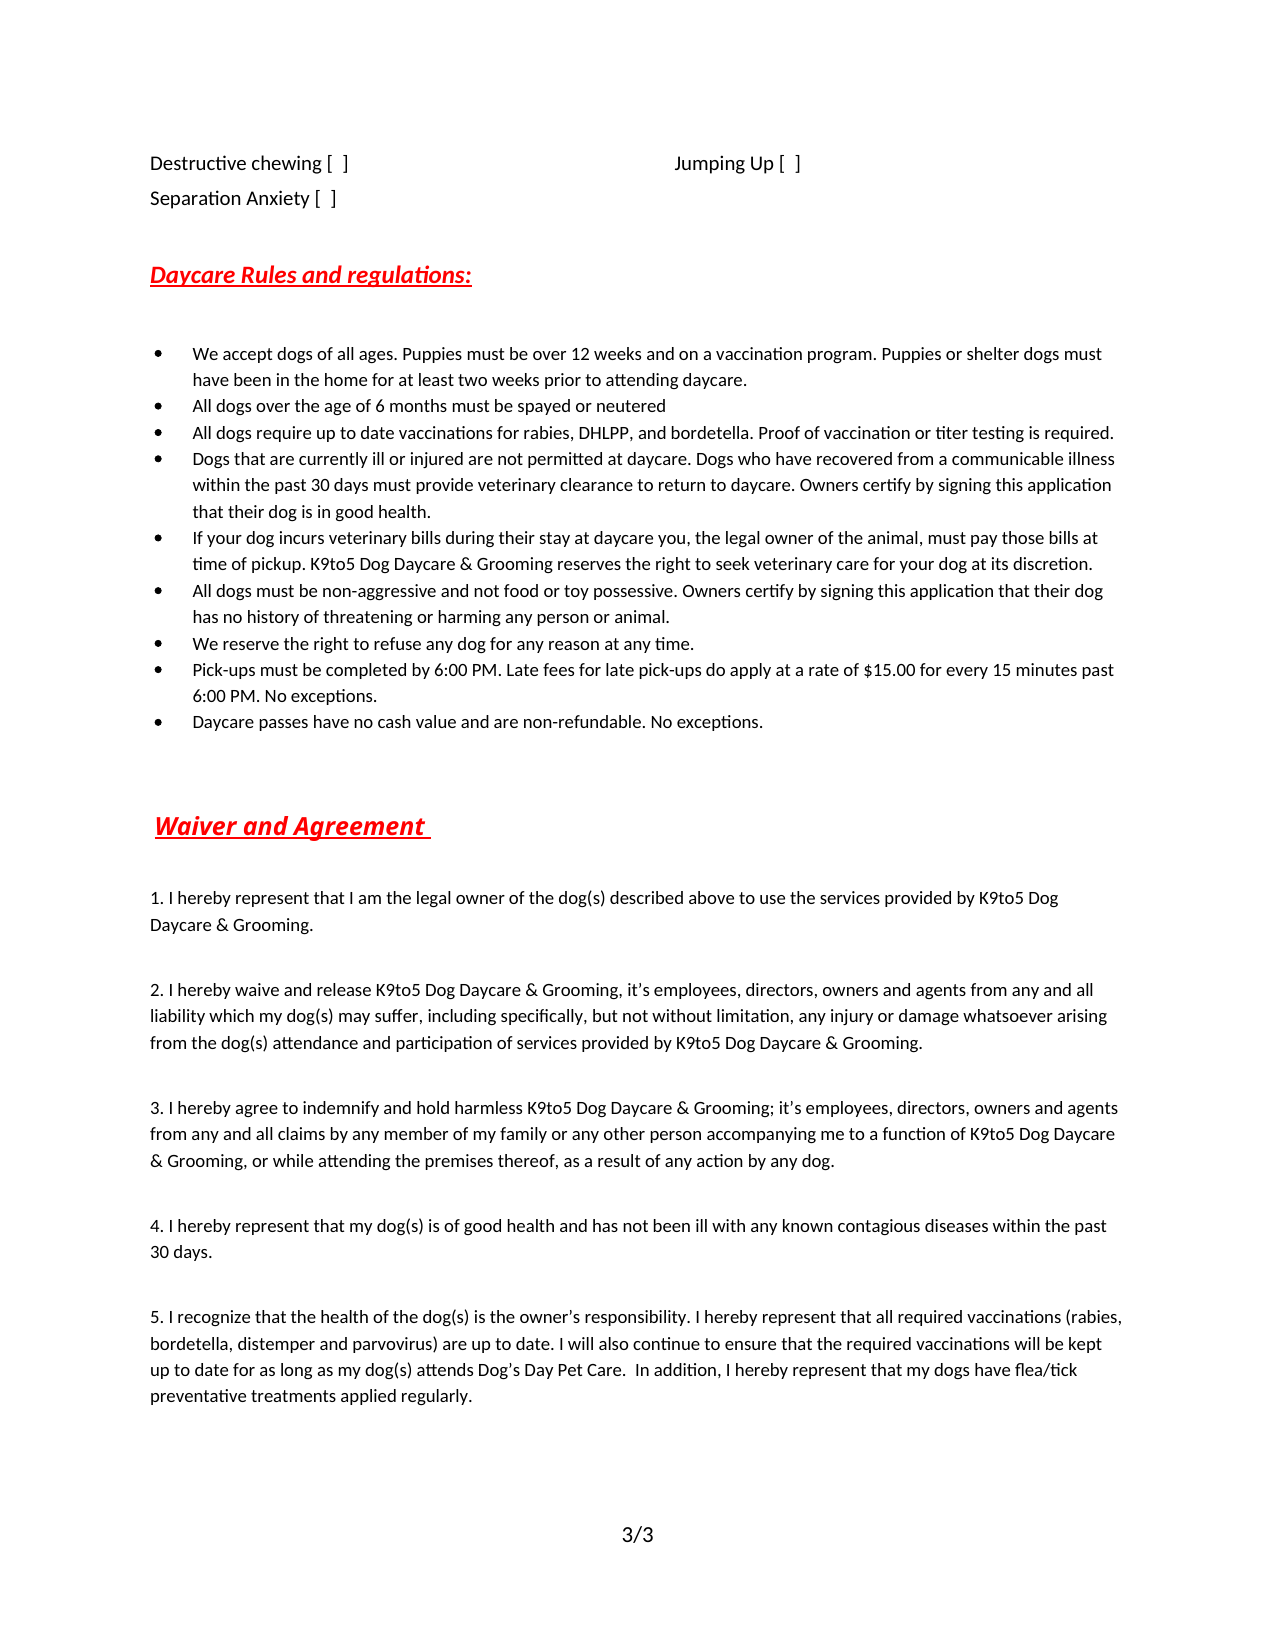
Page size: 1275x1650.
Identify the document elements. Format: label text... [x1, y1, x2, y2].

text 1. I hereby represent that I am the legal owner of the dog(s) described above to use the services provided by K9to5 Dog Daycare & Grooming. [150, 887, 1125, 936]
text Waiver and Agreement [150, 808, 1125, 843]
text Separation Anxiety [ ] [150, 185, 601, 211]
list We reserve the right to refuse any dog for any reason at any time. [155, 632, 1125, 654]
list All dogs over the age of 6 months must be spayed or neutered [155, 394, 1125, 417]
list All dogs require up to date vaccinations for rabies, DHLPP, and bordetella. Proof of vaccination or titer testing is required. [155, 421, 1125, 444]
text Jumping Up [ ] [674, 150, 1125, 175]
text 5. I recognize that the health of the dog(s) is the owner’s responsibility. I hereby represent that all required vaccinations (rabies, bordetella, distemper and parvovirus) are up to date. I will also continue to ensure that the required vaccinations will be kept up to date for as long as my dog(s) attends Dog’s Day Pet Care. In addition, I hereby represent that my dogs have flea/tick preventative treatments applied regularly. [150, 1306, 1125, 1407]
list Daycare passes have no cash value and are non-refundable. No exceptions. [155, 711, 1125, 734]
text Destructive chewing [ ] [150, 150, 601, 175]
list Dogs that are currently ill or injured are not permitted at daycare. Dogs who have recovered from a communicable illness within the past 30 days must provide veterinary clearance to return to daycare. Owners certify by signing this application that their dog is in good health. [155, 447, 1125, 523]
list Pick-ups must be completed by 6:00 PM. Late fees for late pick-ups do apply at a rate of $15.00 for every 15 minutes past 6:00 PM. No exceptions. [155, 658, 1125, 707]
list All dogs must be non-aggressive and not food or toy possessive. Owners certify by signing this application that their dog has no history of threatening or harming any person or animal. [155, 579, 1125, 628]
text 3. I hereby agree to indemnify and hold harmless K9to5 Dog Daycare & Grooming; it’s employees, directors, owners and agents from any and all claims by any member of my family or any other person accompanying me to a function of K9to5 Dog Daycare & Grooming, or while attending the premises thereof, as a result of any action by any dog. [150, 1096, 1125, 1172]
text Daycare Rules and regulations: [150, 259, 1125, 290]
list If your dog incurs veterinary bills during their stay at daycare you, the legal owner of the animal, must pay those bills at time of pickup. K9to5 Dog Daycare & Grooming reserves the right to seek veterinary care for your dog at its discretion. [155, 526, 1125, 576]
text 2. I hereby waive and release K9to5 Dog Daycare & Grooming, it’s employees, directors, owners and agents from any and all liability which my dog(s) may suffer, including specifically, but not without limitation, any injury or damage whatsoever arising from the dog(s) attendance and participation of services provided by K9to5 Dog Daycare & Grooming. [150, 978, 1125, 1054]
text 4. I hereby represent that my dog(s) is of good health and has not been ill with any known contagious diseases within the past 30 days. [150, 1214, 1125, 1263]
list We accept dogs of all ages. Puppies must be over 12 weeks and on a vaccination program. Puppies or shelter dogs must have been in the home for at least two weeks prior to attending daycare. [155, 342, 1125, 391]
